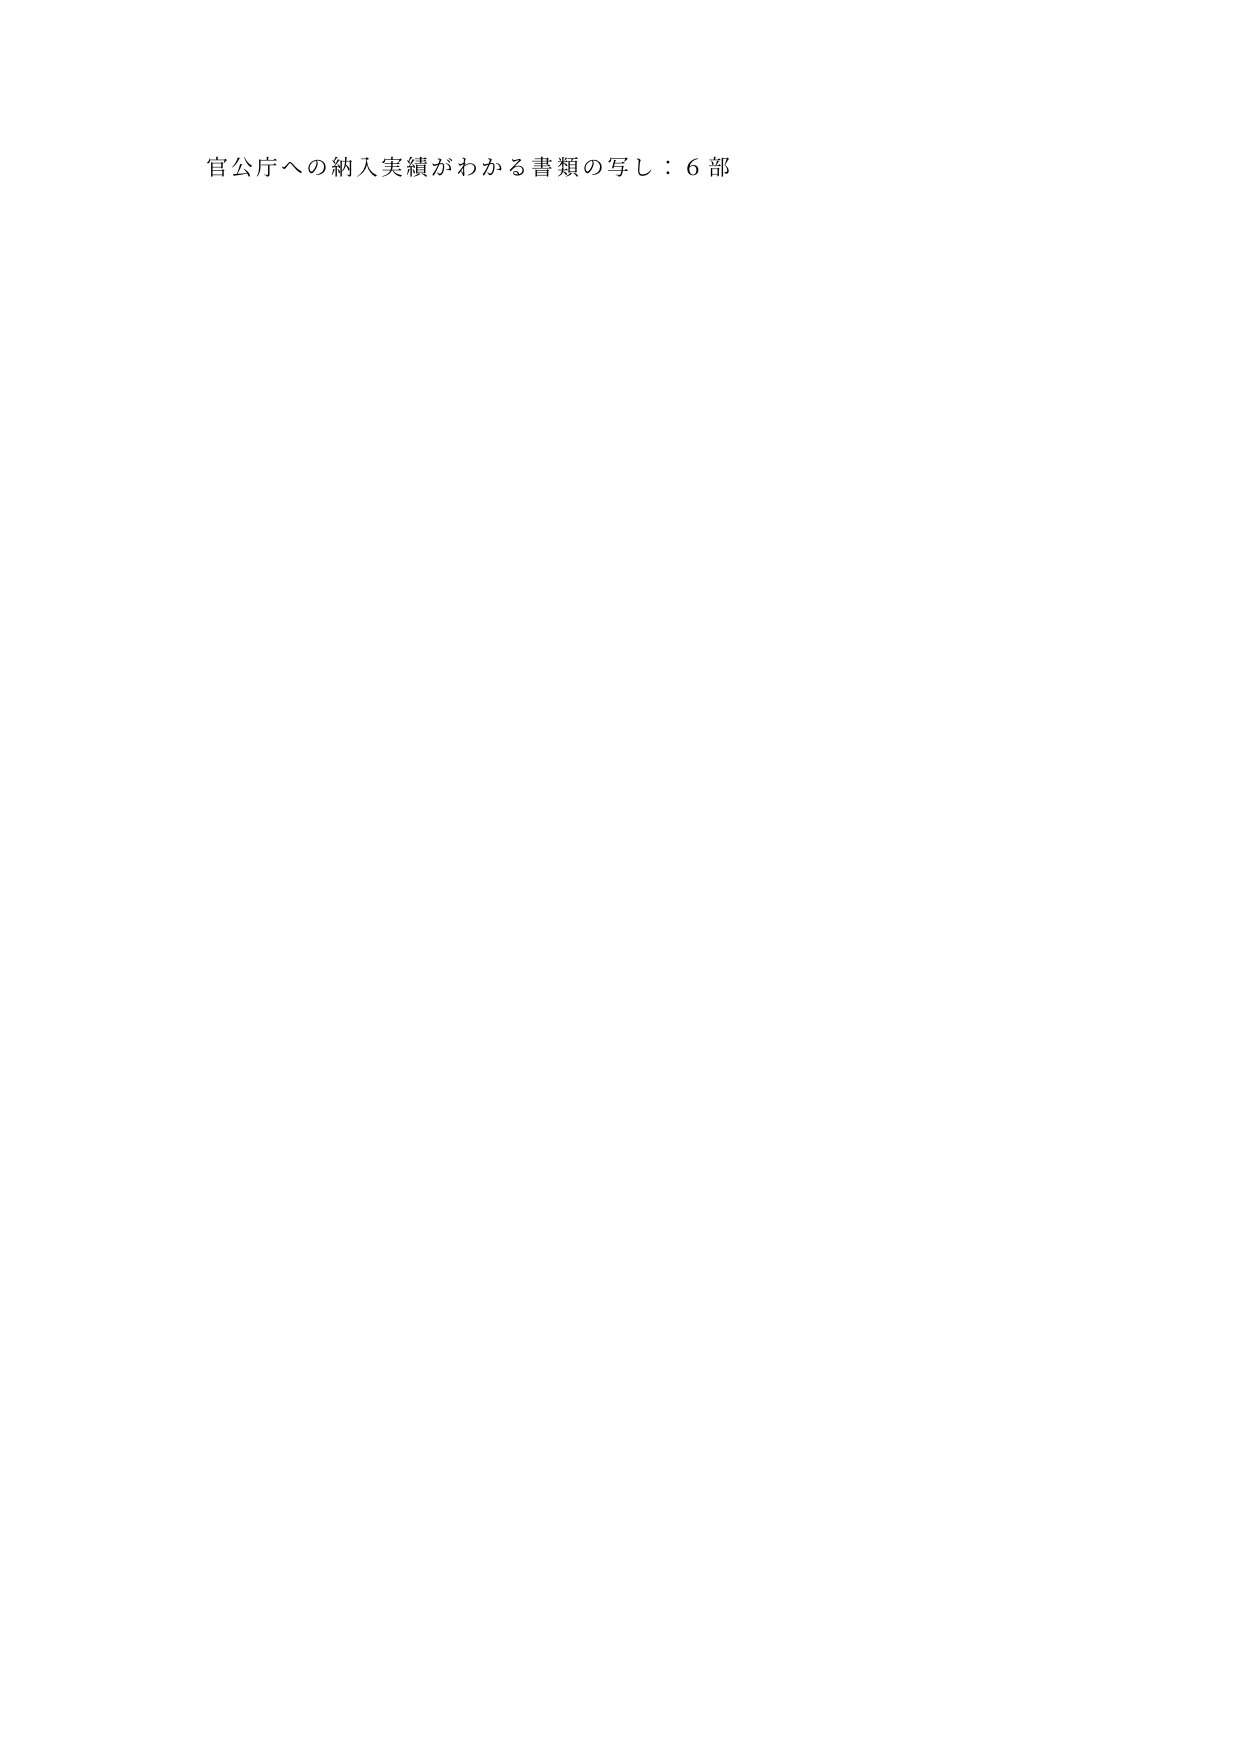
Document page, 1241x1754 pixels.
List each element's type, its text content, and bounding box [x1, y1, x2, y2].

text 官公庁への納入実績がわかる書類の写し：６部 [141, 148, 1084, 184]
